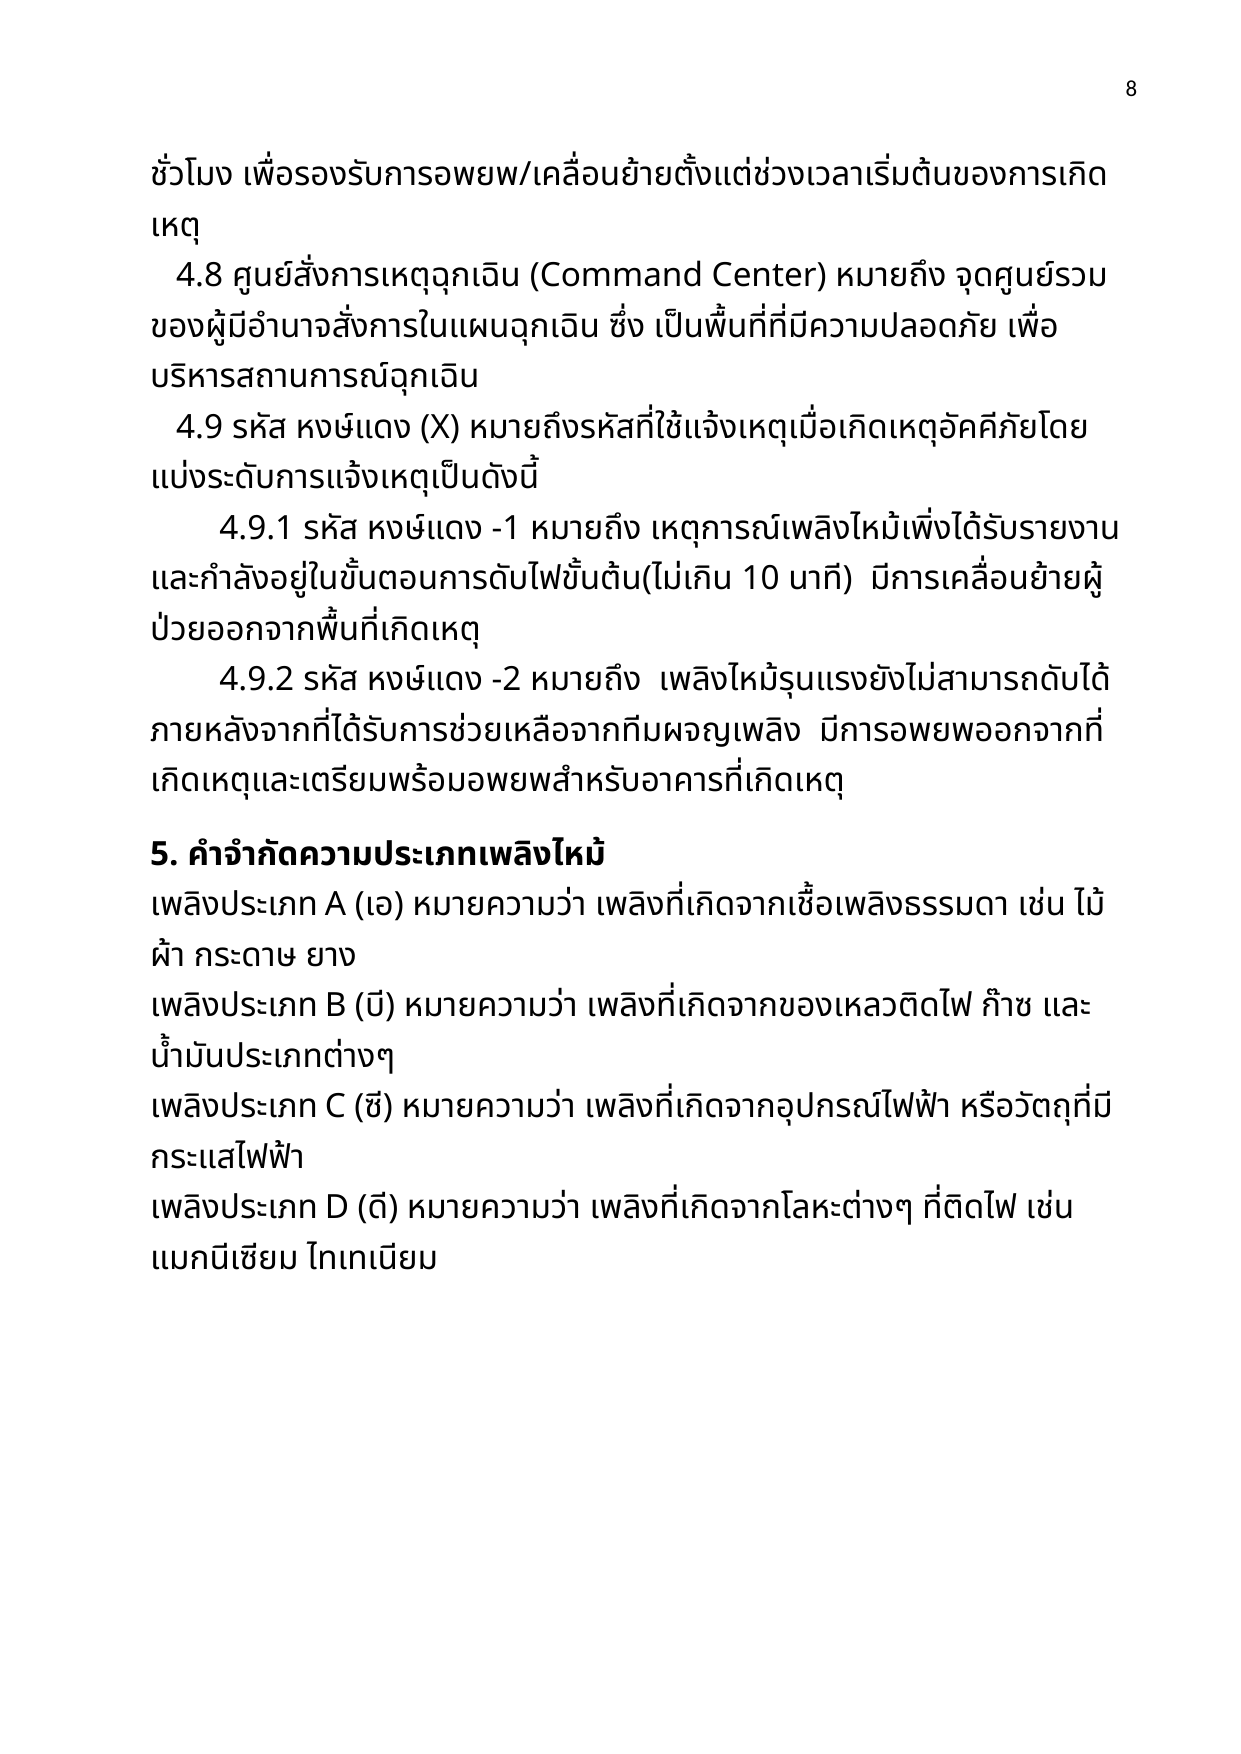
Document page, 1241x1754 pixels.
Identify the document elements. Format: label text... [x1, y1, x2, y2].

text 4.9.2 รหัส หงษ์แดง -2 หมายถึง เพลิงไหม้รุนแรงยังไม่สามารถดับได้ภายหลังจากที่ได้รับการช่วยเหลือจากทีมผจญเพลิง มีการอพยพออกจากที่เกิดเหตุและเตรียมพร้อมอพยพสำหรับอาคารที่เกิดเหตุ [150, 655, 1137, 807]
text 4.9.1 รหัส หงษ์แดง -1 หมายถึง เหตุการณ์เพลิงไหม้เพิ่งได้รับรายงานและกำลังอยู่ในขั้นตอนการดับไฟขั้นต้น(ไม่เกิน 10 นาที) มีการเคลื่อนย้ายผู้ป่วยออกจากพื้นที่เกิดเหตุ [150, 503, 1137, 655]
text เพลิงประเภทC (ซี) หมายความว่า เพลิงที่เกิดจากอุปกรณ์ไฟฟ้า หรือวัตถุที่มีกระแสไฟฟ้า [150, 1082, 1137, 1183]
text เพลิงประเภทD (ดี) หมายความว่า เพลิงที่เกิดจากโลหะต่างๆ ที่ติดไฟ เช่น แมกนีเซียม ไทเทเนียม [150, 1183, 1137, 1284]
text 4.9 รหัส หงษ์แดง (X) หมายถึงรหัสที่ใช้แจ้งเหตุเมื่อเกิดเหตุอัคคีภัยโดยแบ่งระดับการแจ้งเหตุเป็นดังนี้ [150, 402, 1137, 503]
text 4.8 ศูนย์สั่งการเหตุฉุกเฉิน (Command Center) หมายถึง จุดศูนย์รวมของผู้มีอำนาจสั่งการในแผนฉุกเฉิน ซึ่ง เป็นพื้นที่ที่มีความปลอดภัย เพื่อบริหารสถานการณ์ฉุกเฉิน [150, 251, 1137, 402]
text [150, 150, 1137, 251]
text 5. คำจำกัดความประเภทเพลิงไหม้ [150, 829, 1137, 880]
text เพลิงประเภทA (เอ) หมายความว่า เพลิงที่เกิดจากเชื้อเพลิงธรรมดา เช่น ไม้ ผ้า กระดาษ ยาง [150, 880, 1137, 981]
text เพลิงประเภทB (บี) หมายความว่า เพลิงที่เกิดจากของเหลวติดไฟ ก๊าซ และน้ำมันประเภทต่างๆ [150, 981, 1137, 1082]
